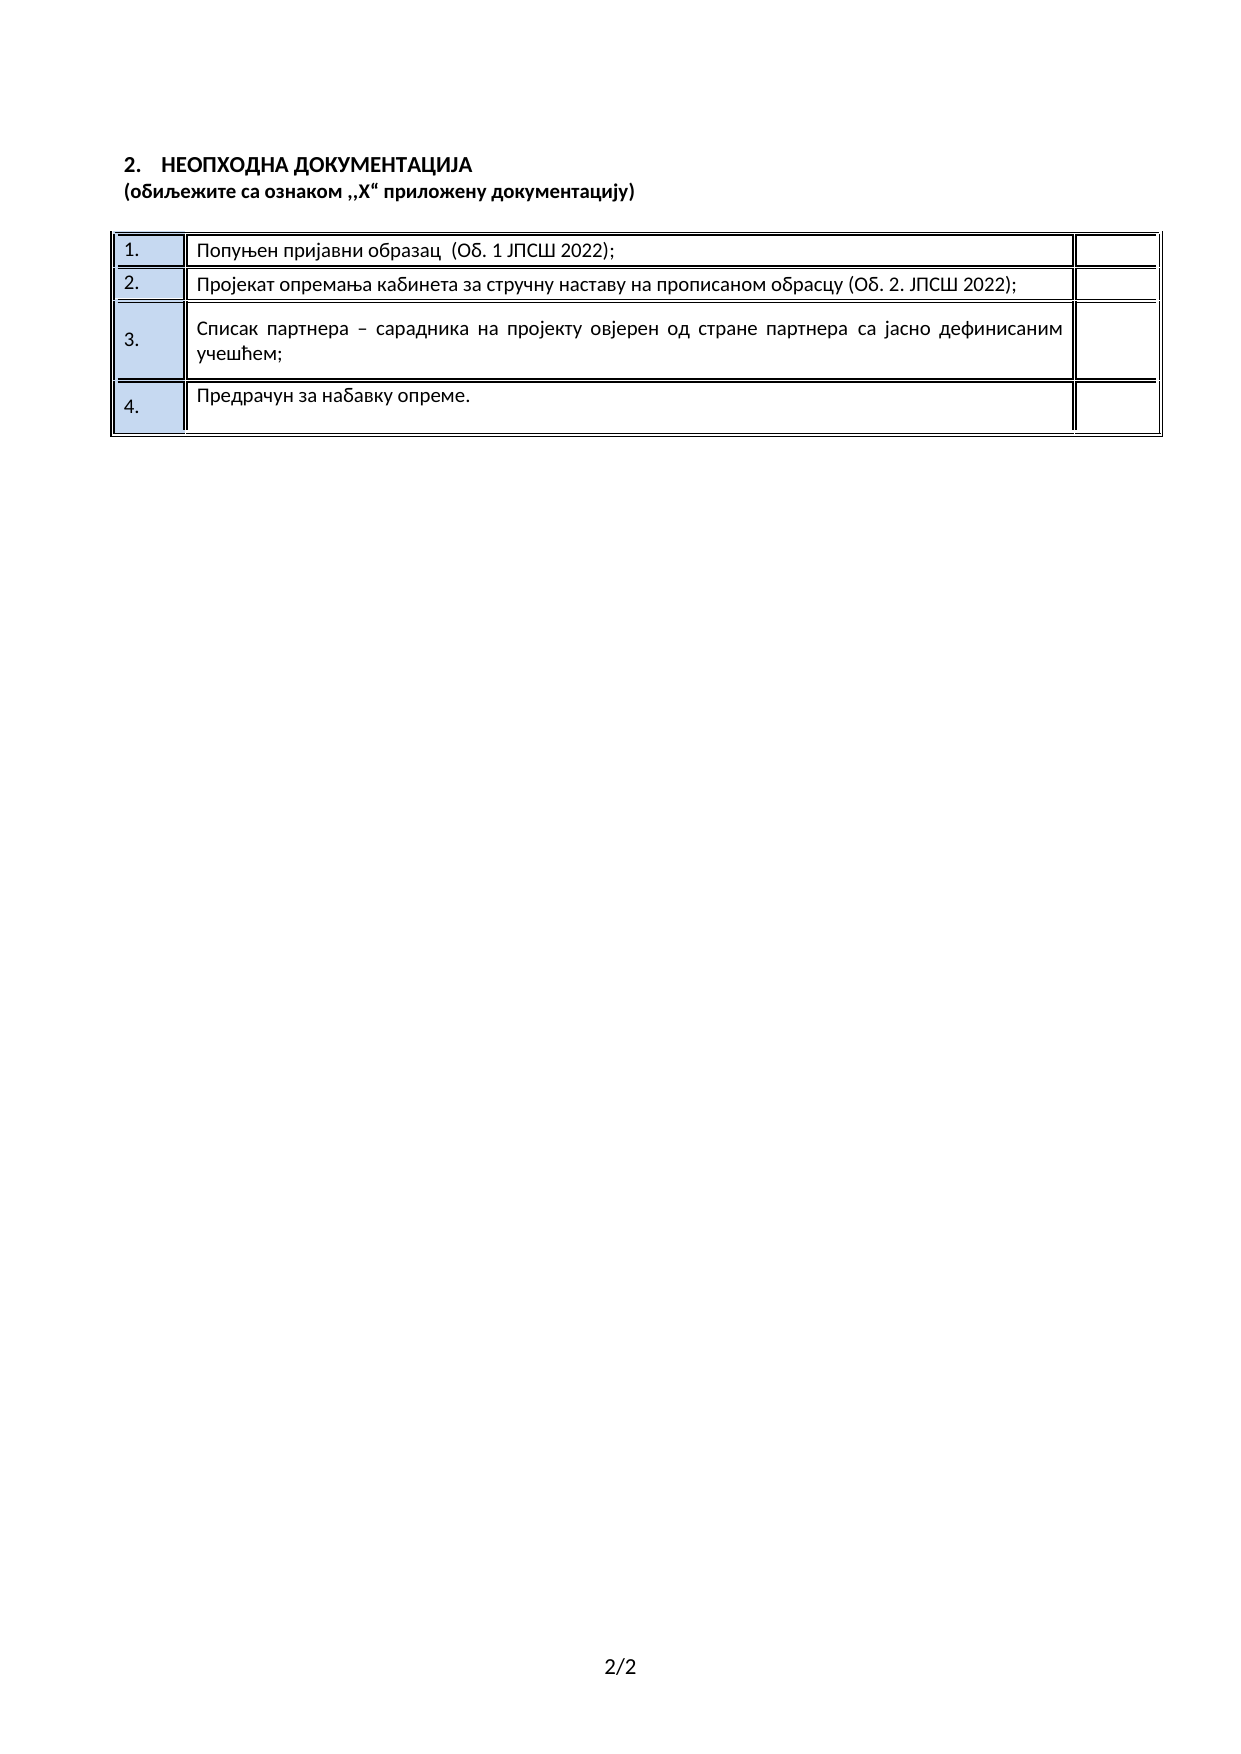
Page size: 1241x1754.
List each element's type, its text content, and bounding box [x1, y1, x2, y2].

table_cell Предрачун за набавку опреме. [185, 378, 1074, 433]
table_cell [1077, 265, 1159, 298]
table_cell 1. [113, 231, 185, 265]
table_cell Пројекат опремања кабинета за стручну наставу на прописаном обрасцу (Об. 2. ЈПСШ 2022); [188, 269, 1072, 298]
table_cell [1074, 299, 1161, 378]
table_cell Списак партнера – сарадника на пројекту овјерен од стране партнера са јасно дефинисаним учешћем; [188, 303, 1072, 378]
table_cell [1074, 378, 1161, 433]
table_header НЕОПХОДНА ДОКУМЕНТАЦИЈА (обиљежите са ознаком ,,X“ приложену документацију) [113, 150, 1161, 231]
table_cell 3. [113, 299, 185, 378]
table_cell 4. [113, 378, 185, 433]
table_cell [1074, 231, 1161, 265]
table_cell 2. [115, 265, 184, 298]
table_cell Попуњен пријавни образац (Об. 1 ЈПСШ 2022); [188, 236, 1072, 265]
